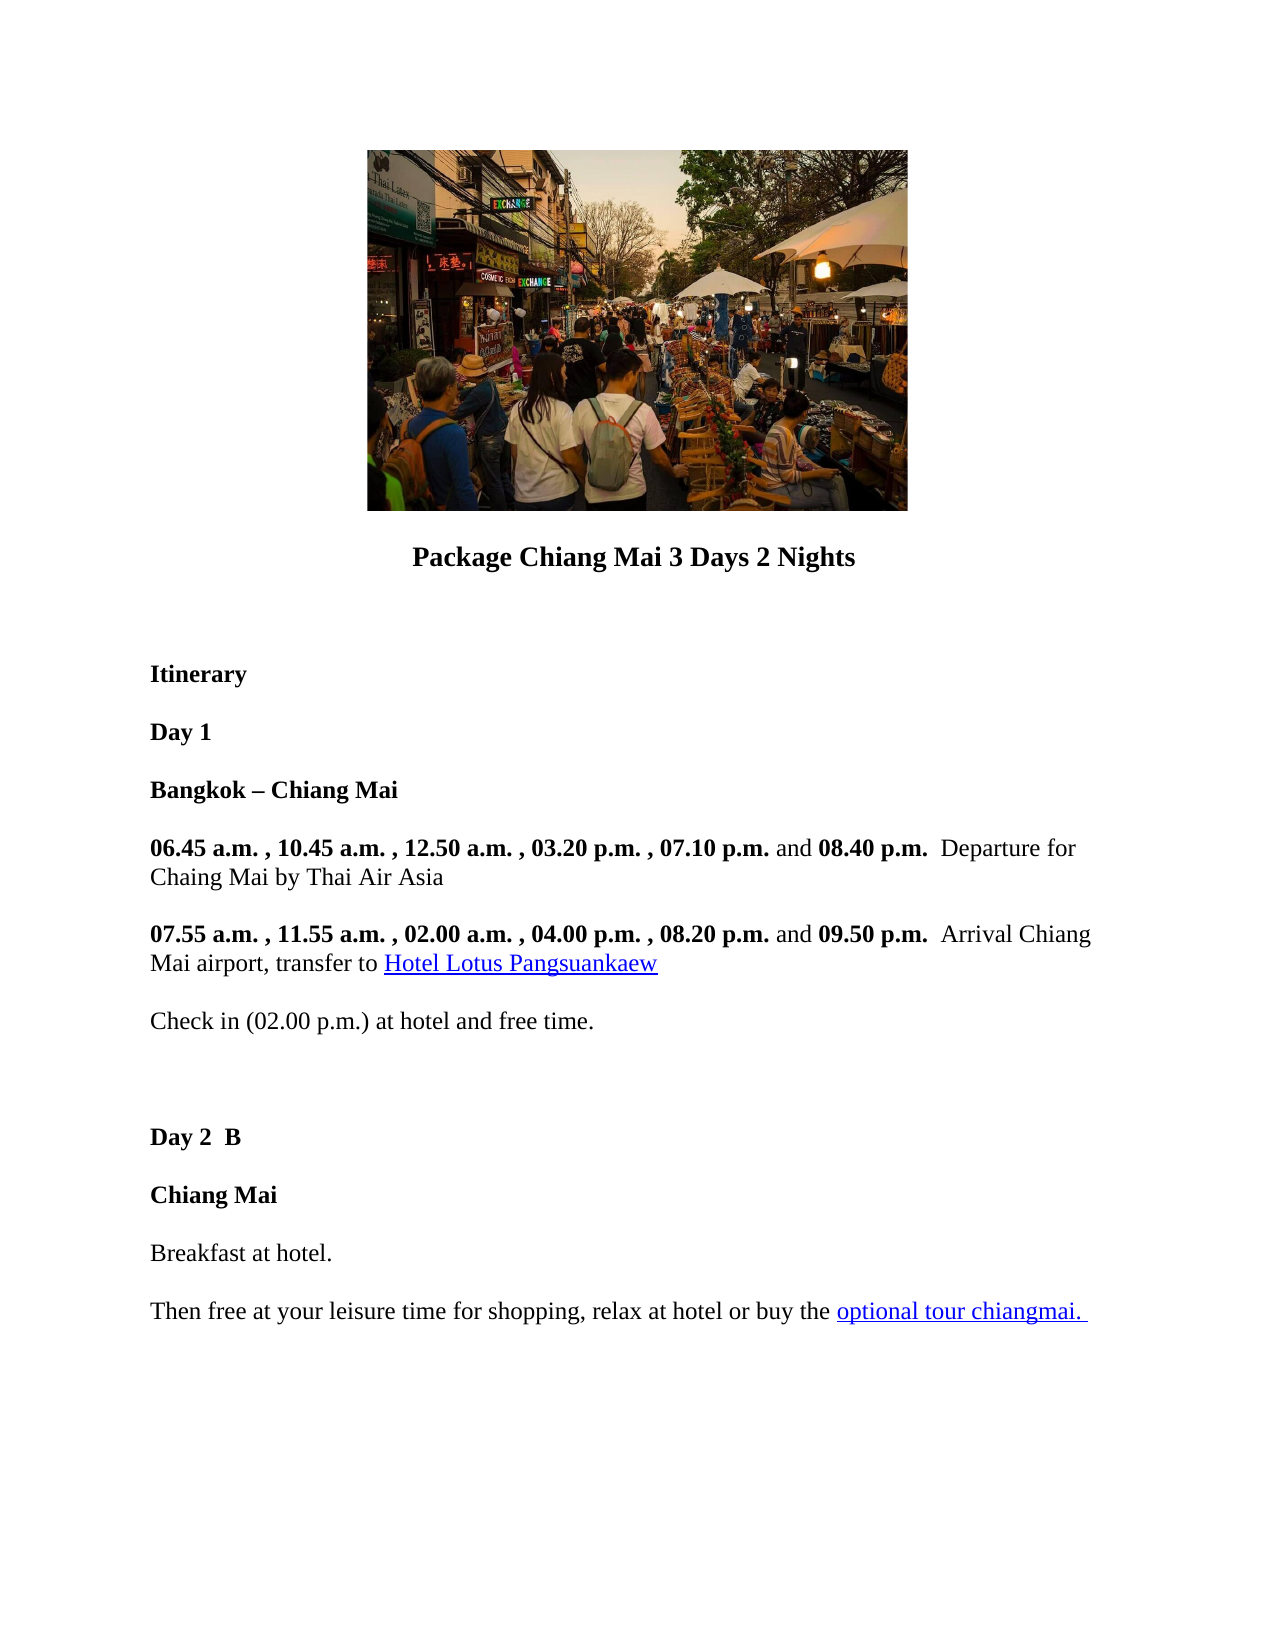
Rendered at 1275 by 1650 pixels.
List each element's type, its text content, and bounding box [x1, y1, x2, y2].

text Day 1 [150, 717, 1125, 746]
text Day 2 B [150, 1122, 1125, 1151]
picture [367, 150, 908, 511]
text Package Chiang Mai 3 Days 2 Nights [150, 539, 1125, 572]
text Breakfast at hotel. [150, 1238, 1125, 1267]
text Itinerary [150, 659, 1125, 688]
text Then free at your leisure time for shopping, relax at hotel or buy the optional tour chiangmai. [150, 1296, 1125, 1324]
text 07.55 a.m. , 11.55 a.m. , 02.00 a.m. , 04.00 p.m. , 08.20 p.m. and 09.50 p.m. Arrival Chiang Mai airport, transfer to Hotel Lotus Pangsuankaew [150, 919, 1125, 977]
text 06.45 a.m. , 10.45 a.m. , 12.50 a.m. , 03.20 p.m. , 07.10 p.m. and 08.40 p.m. Departure for Chaing Mai by Thai Air Asia [150, 833, 1125, 890]
text Check in (02.00 p.m.) at hotel and free time. [150, 1006, 1125, 1035]
text Bangkok – Chiang Mai [150, 775, 1125, 804]
text Chiang Mai [150, 1180, 1125, 1209]
